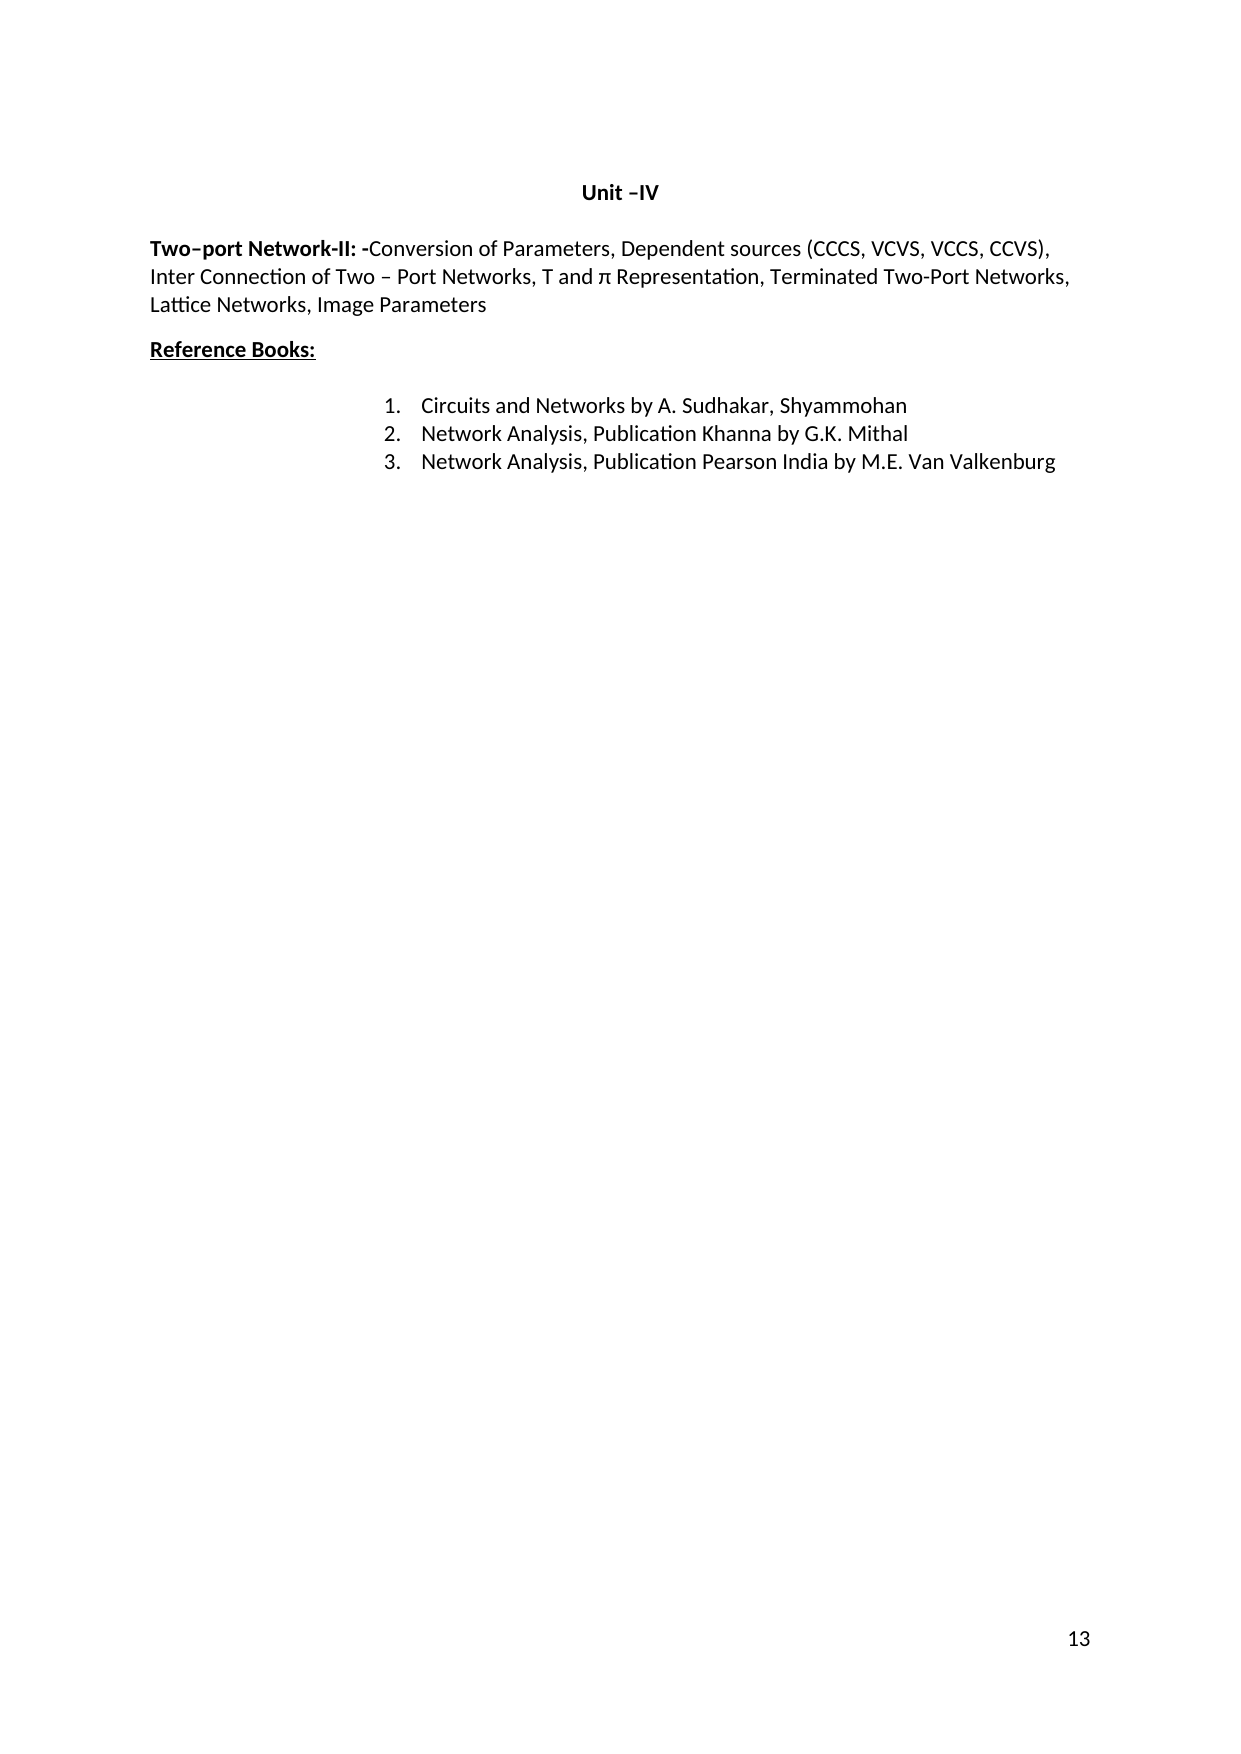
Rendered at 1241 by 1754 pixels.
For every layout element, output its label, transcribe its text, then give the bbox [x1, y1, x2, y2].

text Unit –IV [150, 178, 1090, 206]
list Network Analysis, Publication Pearson India by M.E. Van Valkenburg [384, 447, 1090, 475]
list Network Analysis, Publication Khanna by G.K. Mithal [384, 419, 1090, 447]
list Circuits and Networks by A. Sudhakar, Shyammohan [384, 391, 1090, 419]
text Two–port Network-II: -Conversion of Parameters, Dependent sources (CCCS, VCVS, VCCS, CCVS), Inter Connection of Two – Port Networks, T and π Representation, Terminated Two-Port Networks, Lattice Networks, Image Parameters [150, 234, 1090, 318]
text Reference Books: [150, 335, 1090, 363]
